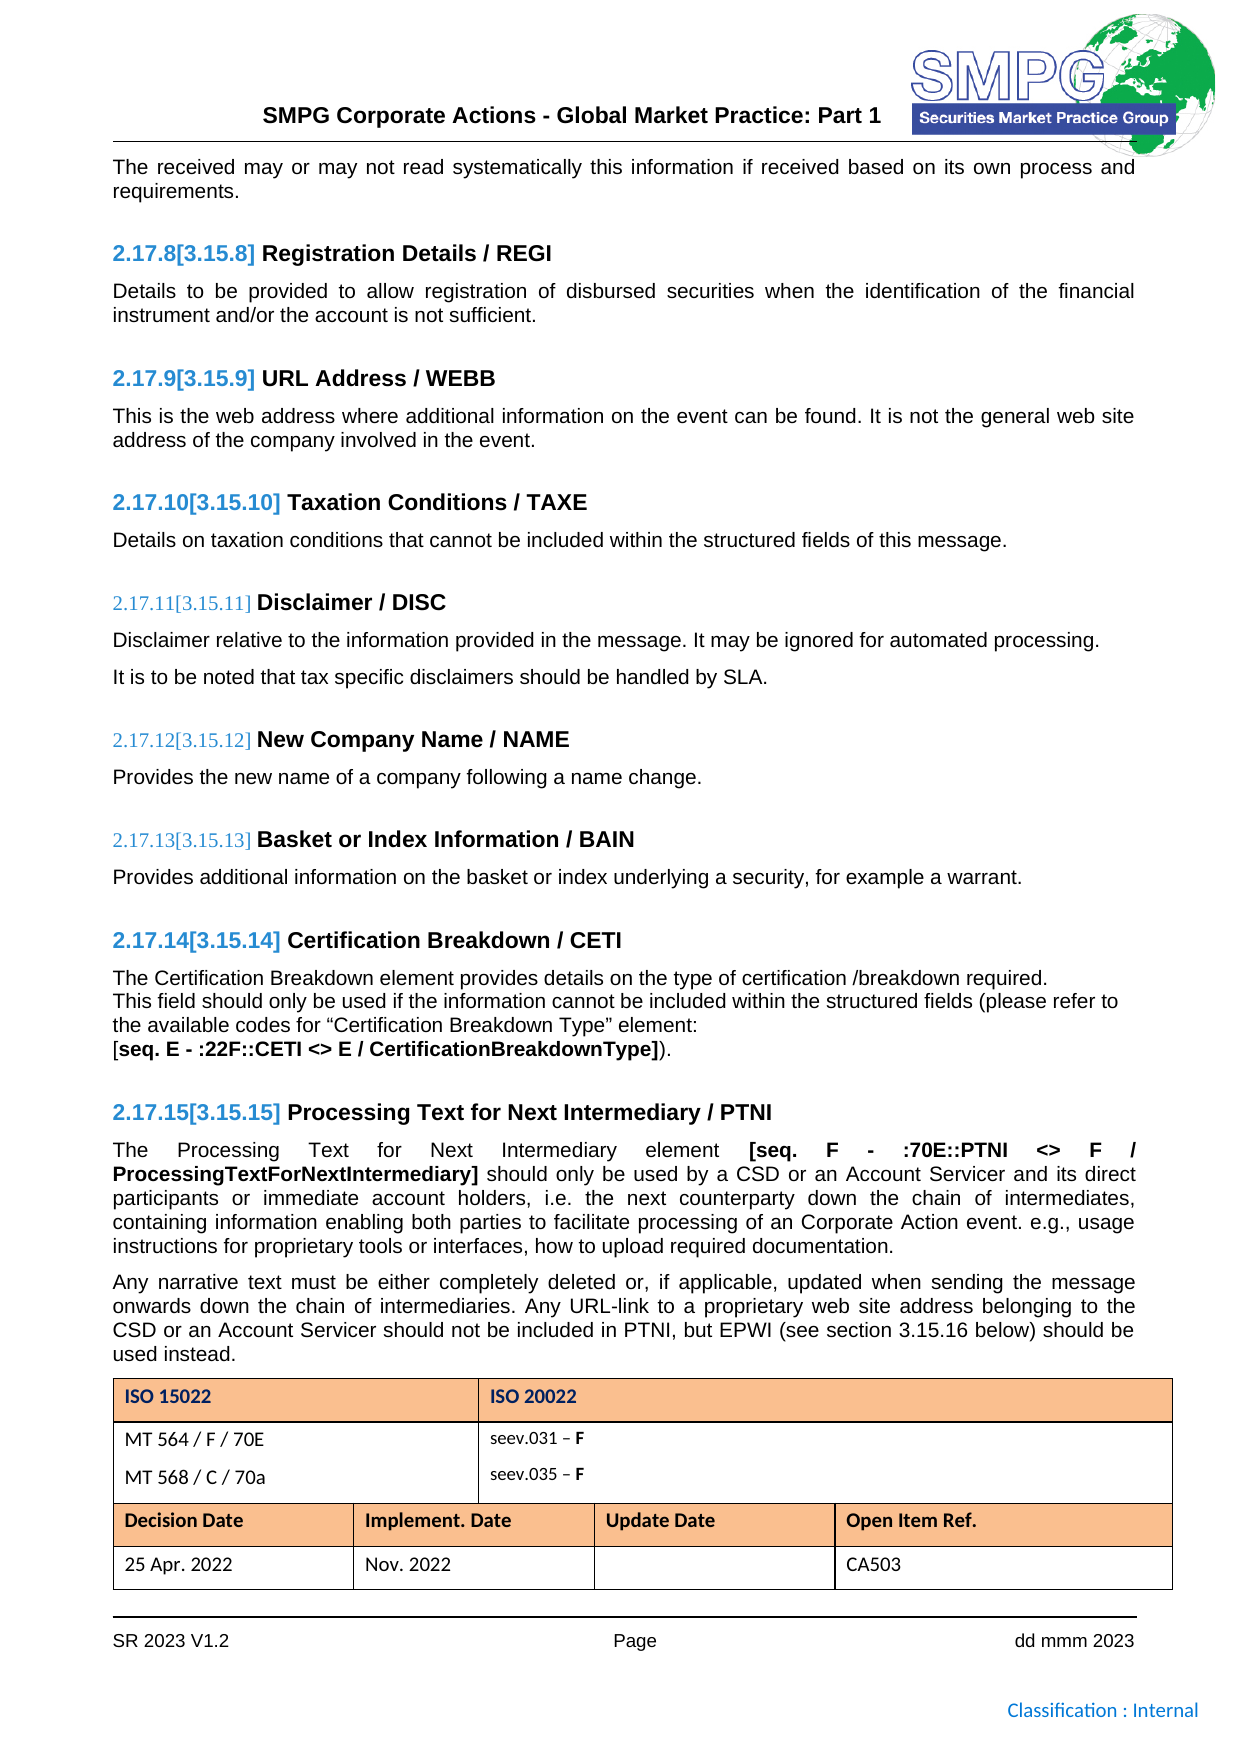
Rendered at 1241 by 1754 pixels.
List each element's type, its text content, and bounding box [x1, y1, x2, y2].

text Provides the new name of a company following a name change. [112, 765, 1137, 789]
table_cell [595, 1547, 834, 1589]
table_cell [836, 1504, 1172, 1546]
text [seq. E - :22F::CETI <> E / CertificationBreakdownType]). [112, 1037, 1137, 1061]
text Disclaimer relative to the information provided in the message. It may be ignored for automated processing. [112, 628, 1137, 652]
text Provides additional information on the basket or index underlying a security, for example a warrant. [112, 865, 1137, 889]
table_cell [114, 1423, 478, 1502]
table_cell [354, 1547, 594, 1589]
text This field should only be used if the information cannot be included within the structured fields (please refer to the available codes for “Certification Breakdown Type” element: [112, 989, 1137, 1037]
subtitle URL Address / WEBB [112, 364, 1137, 391]
text Details to be provided to allow registration of disbursed securities when the identification of the financial instrument and/or the account is not sufficient. [112, 279, 1137, 327]
text The Certification Breakdown element provides details on the type of certification /breakdown required. [112, 965, 1137, 989]
subtitle Taxation Conditions / TAXE [112, 489, 1137, 515]
text The Processing Text for Next Intermediary element [seq. F - :70E::PTNI <> F / ProcessingTextForNextIntermediary] should only be used by a CSD or an Account Servicer and its direct participants or immediate account holders, i.e. the next counterparty down the chain of intermediates, containing information enabling both parties to facilitate processing of an Corporate Action event. e.g., usage instructions for proprietary tools or interfaces, how to upload required documentation. [112, 1138, 1137, 1257]
subtitle Processing Text for Next Intermediary / PTNI [112, 1099, 1137, 1125]
text It is to be noted that tax specific disclaimers should be handled by SLA. [112, 664, 1137, 688]
text Details on taxation conditions that cannot be included within the structured fields of this message. [112, 528, 1137, 552]
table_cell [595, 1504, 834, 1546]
subtitle Certification Breakdown / CETI [112, 927, 1137, 953]
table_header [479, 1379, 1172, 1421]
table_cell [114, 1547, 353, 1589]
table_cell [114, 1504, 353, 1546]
subtitle Basket or Index Information / BAIN [112, 826, 1137, 853]
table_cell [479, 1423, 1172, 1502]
text This is the web address where additional information on the event can be found. It is not the general web site address of the company involved in the event. [112, 403, 1137, 451]
subtitle Registration Details / REGI [112, 240, 1137, 267]
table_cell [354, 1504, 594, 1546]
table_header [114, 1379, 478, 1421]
text The received may or may not read systematically this information if received based on its own process and requirements. [112, 155, 1137, 203]
subtitle Disclaimer / DISC [112, 589, 1137, 616]
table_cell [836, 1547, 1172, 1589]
text Any narrative text must be either completely deleted or, if applicable, updated when sending the message onwards down the chain of intermediaries. Any URL-link to a proprietary web site address belonging to the CSD or an Account Servicer should not be included in PTNI, but EPWI (see section 3.15.16 below) should be used instead. [112, 1270, 1137, 1366]
subtitle New Company Name / NAME [112, 726, 1137, 752]
picture [911, 14, 1216, 157]
